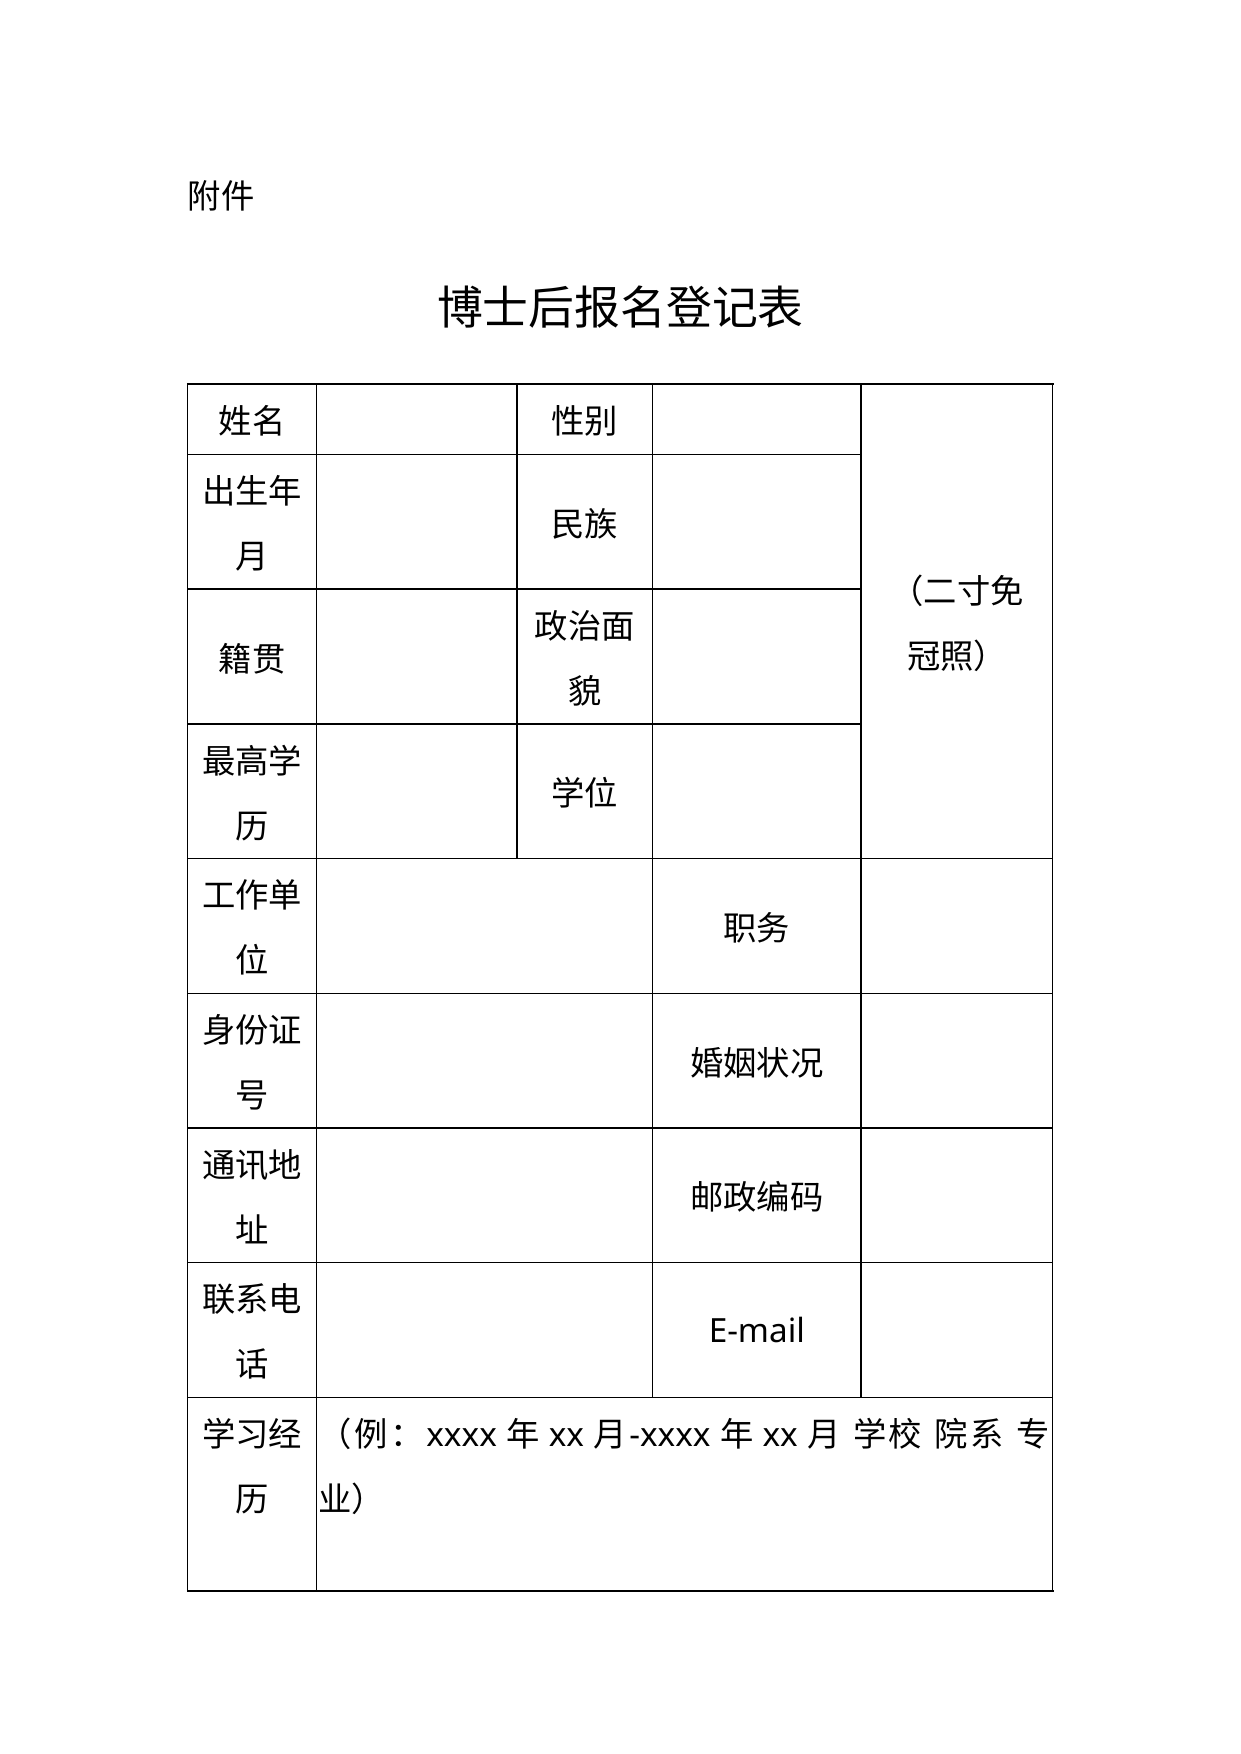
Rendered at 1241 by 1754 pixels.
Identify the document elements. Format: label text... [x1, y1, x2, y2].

text 附件 [187, 162, 1053, 227]
table_cell 政治面貌 [518, 590, 652, 723]
table_cell 通讯地址 [188, 1129, 316, 1262]
table_cell 学位 [518, 725, 652, 858]
table_cell 联系电话 [188, 1263, 316, 1396]
table_cell [862, 1263, 1052, 1396]
table_cell [653, 725, 860, 858]
table_cell 婚姻状况 [653, 994, 860, 1127]
table_header [317, 385, 516, 454]
table_cell 出生年月 [188, 455, 316, 588]
table_cell 籍贯 [188, 590, 316, 723]
table_cell [317, 1129, 652, 1262]
table_cell [317, 725, 516, 858]
table_cell 邮政编码 [653, 1129, 860, 1262]
table_cell 工作单位 [188, 859, 316, 992]
table_cell [862, 859, 1052, 992]
table_header [653, 385, 860, 454]
table_cell 最高学历 [188, 725, 316, 858]
table_cell 职务 [653, 859, 860, 992]
table_cell [317, 859, 652, 992]
table_cell [317, 994, 652, 1127]
text 博士后报名登记表 [187, 256, 1053, 354]
table_cell [653, 590, 860, 723]
table_header （二寸免 冠照） [862, 385, 1052, 858]
table_cell [317, 455, 516, 588]
table_cell [317, 590, 516, 723]
table_header 性别 [518, 385, 652, 454]
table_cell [317, 1398, 1052, 1590]
table_header 姓名 [188, 385, 316, 454]
table_cell [862, 1129, 1052, 1262]
table_cell [317, 1263, 652, 1396]
table_cell [862, 994, 1052, 1127]
table_cell 身份证号 [188, 994, 316, 1127]
table_cell [653, 455, 860, 588]
table_cell E-mail [653, 1263, 860, 1396]
table_cell 民族 [518, 455, 652, 588]
table_cell 学习经历 （自大学起） [188, 1398, 316, 1590]
